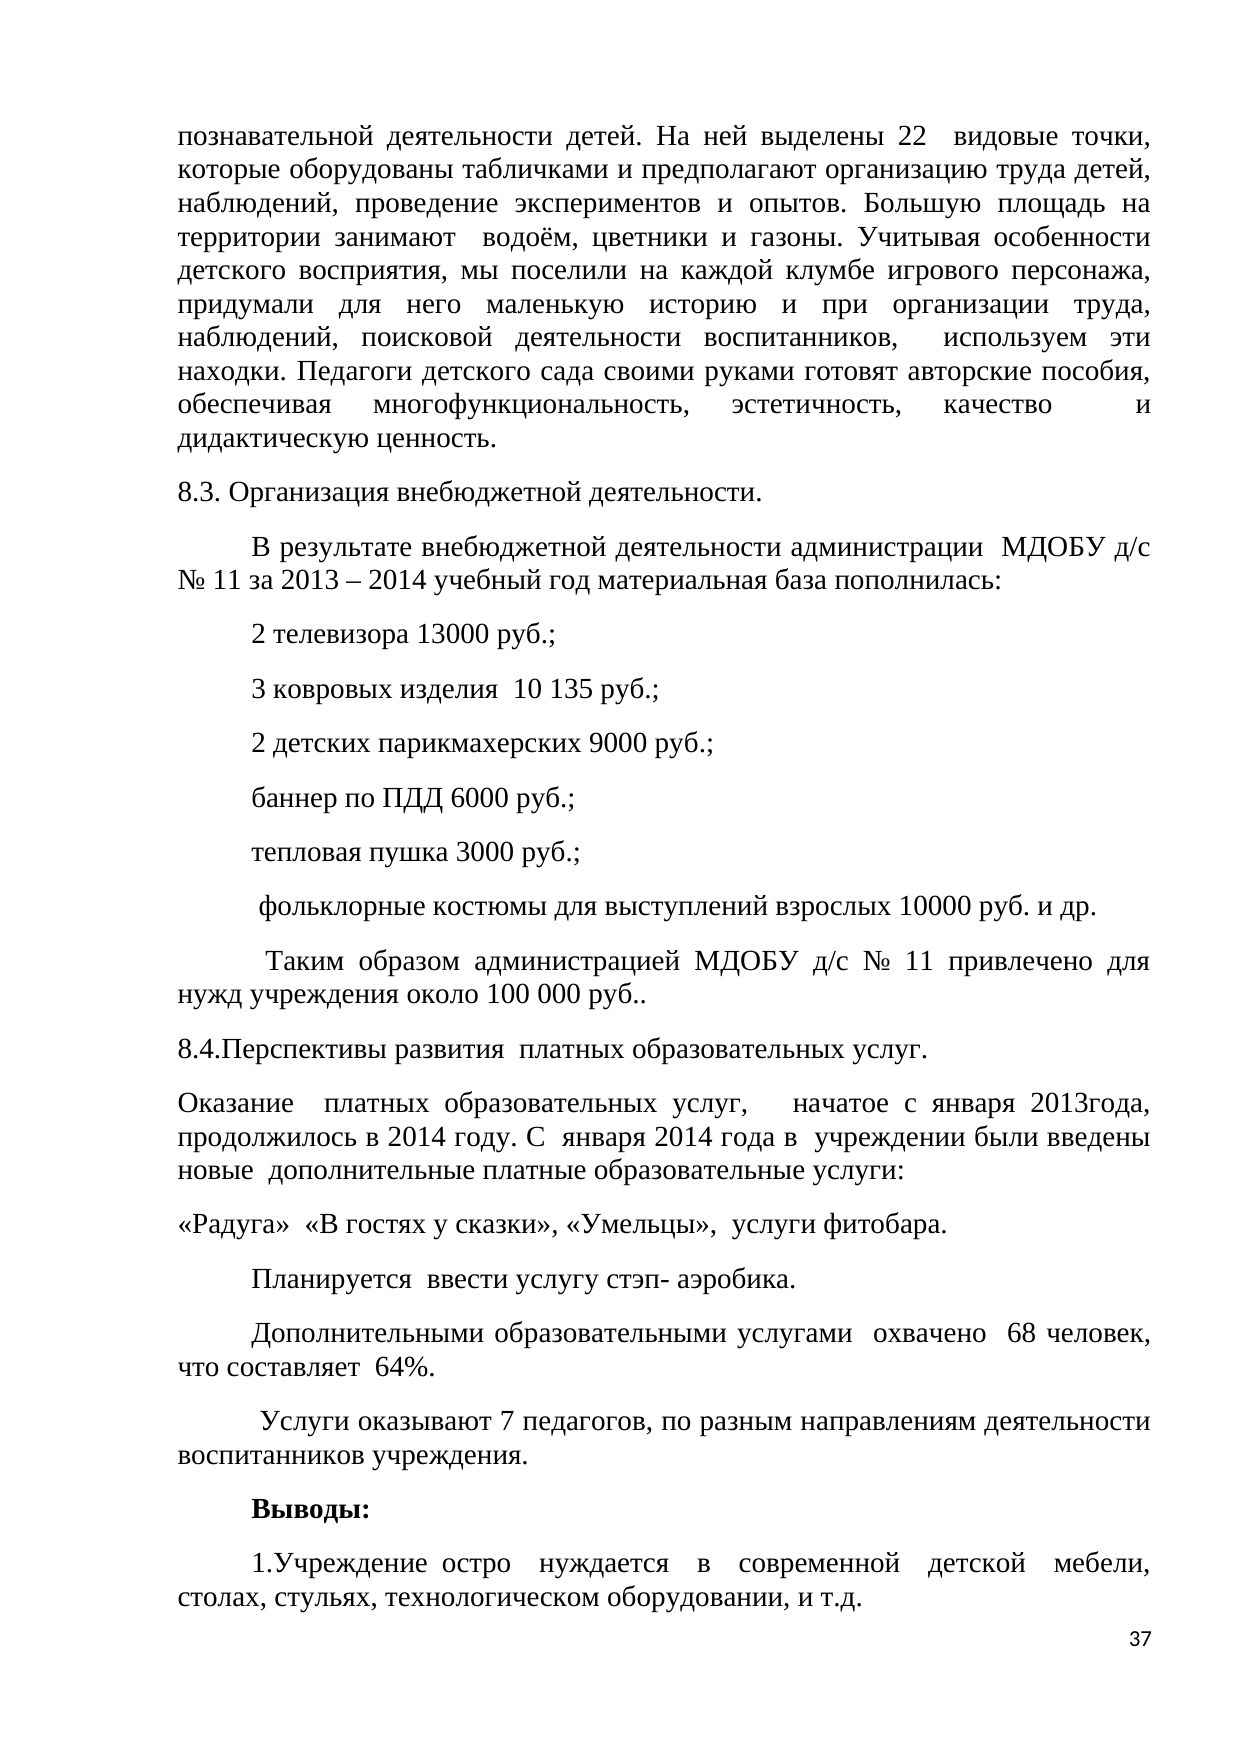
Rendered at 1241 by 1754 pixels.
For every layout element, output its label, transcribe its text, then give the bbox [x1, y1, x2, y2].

text фольклорные костюмы для выступлений взрослых 10000 руб. и др. [177, 888, 1152, 922]
text баннер по ПДД 6000 руб.; [177, 780, 1152, 813]
text Таким образом администрацией МДОБУ д/с № 11 привлечено для нужд учреждения около 100 000 руб.. [177, 943, 1152, 1010]
text 3 ковровых изделия 10 135 руб.; [177, 671, 1152, 704]
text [177, 118, 1152, 453]
text 8.3. Организация внебюджетной деятельности. [177, 474, 1152, 508]
text Дополнительными образовательными услугами охвачено 68 человек, что составляет 64%. [177, 1315, 1152, 1382]
text Оказание платных образовательных услуг, начатое с января 2013года, продолжилось в 2014 году. С января 2014 года в учреждении были введены новые дополнительные платные образовательные услуги: [177, 1085, 1152, 1186]
text Услуги оказывают 7 педагогов, по разным направлениям деятельности воспитанников учреждения. [177, 1403, 1152, 1470]
text 2 детских парикмахерских 9000 руб.; [177, 725, 1152, 759]
text 2 телевизора 13000 руб.; [177, 617, 1152, 650]
text Планируется ввести услугу стэп- аэробика. [177, 1261, 1152, 1294]
text «Радуга» «В гостях у сказки», «Умельцы», услуги фитобара. [177, 1207, 1152, 1240]
text 1.Учреждение остро нуждается в современной детской мебели, столах, стульях, технологическом оборудовании, и т.д. [177, 1546, 1152, 1613]
text В результате внебюджетной деятельности администрации МДОБУ д/с № 11 за 2013 – 2014 учебный год материальная база пополнилась: [177, 529, 1152, 596]
text 8.4.Перспективы развития платных образовательных услуг. [177, 1031, 1152, 1064]
text тепловая пушка 3000 руб.; [177, 834, 1152, 868]
text Выводы: [177, 1491, 1152, 1525]
